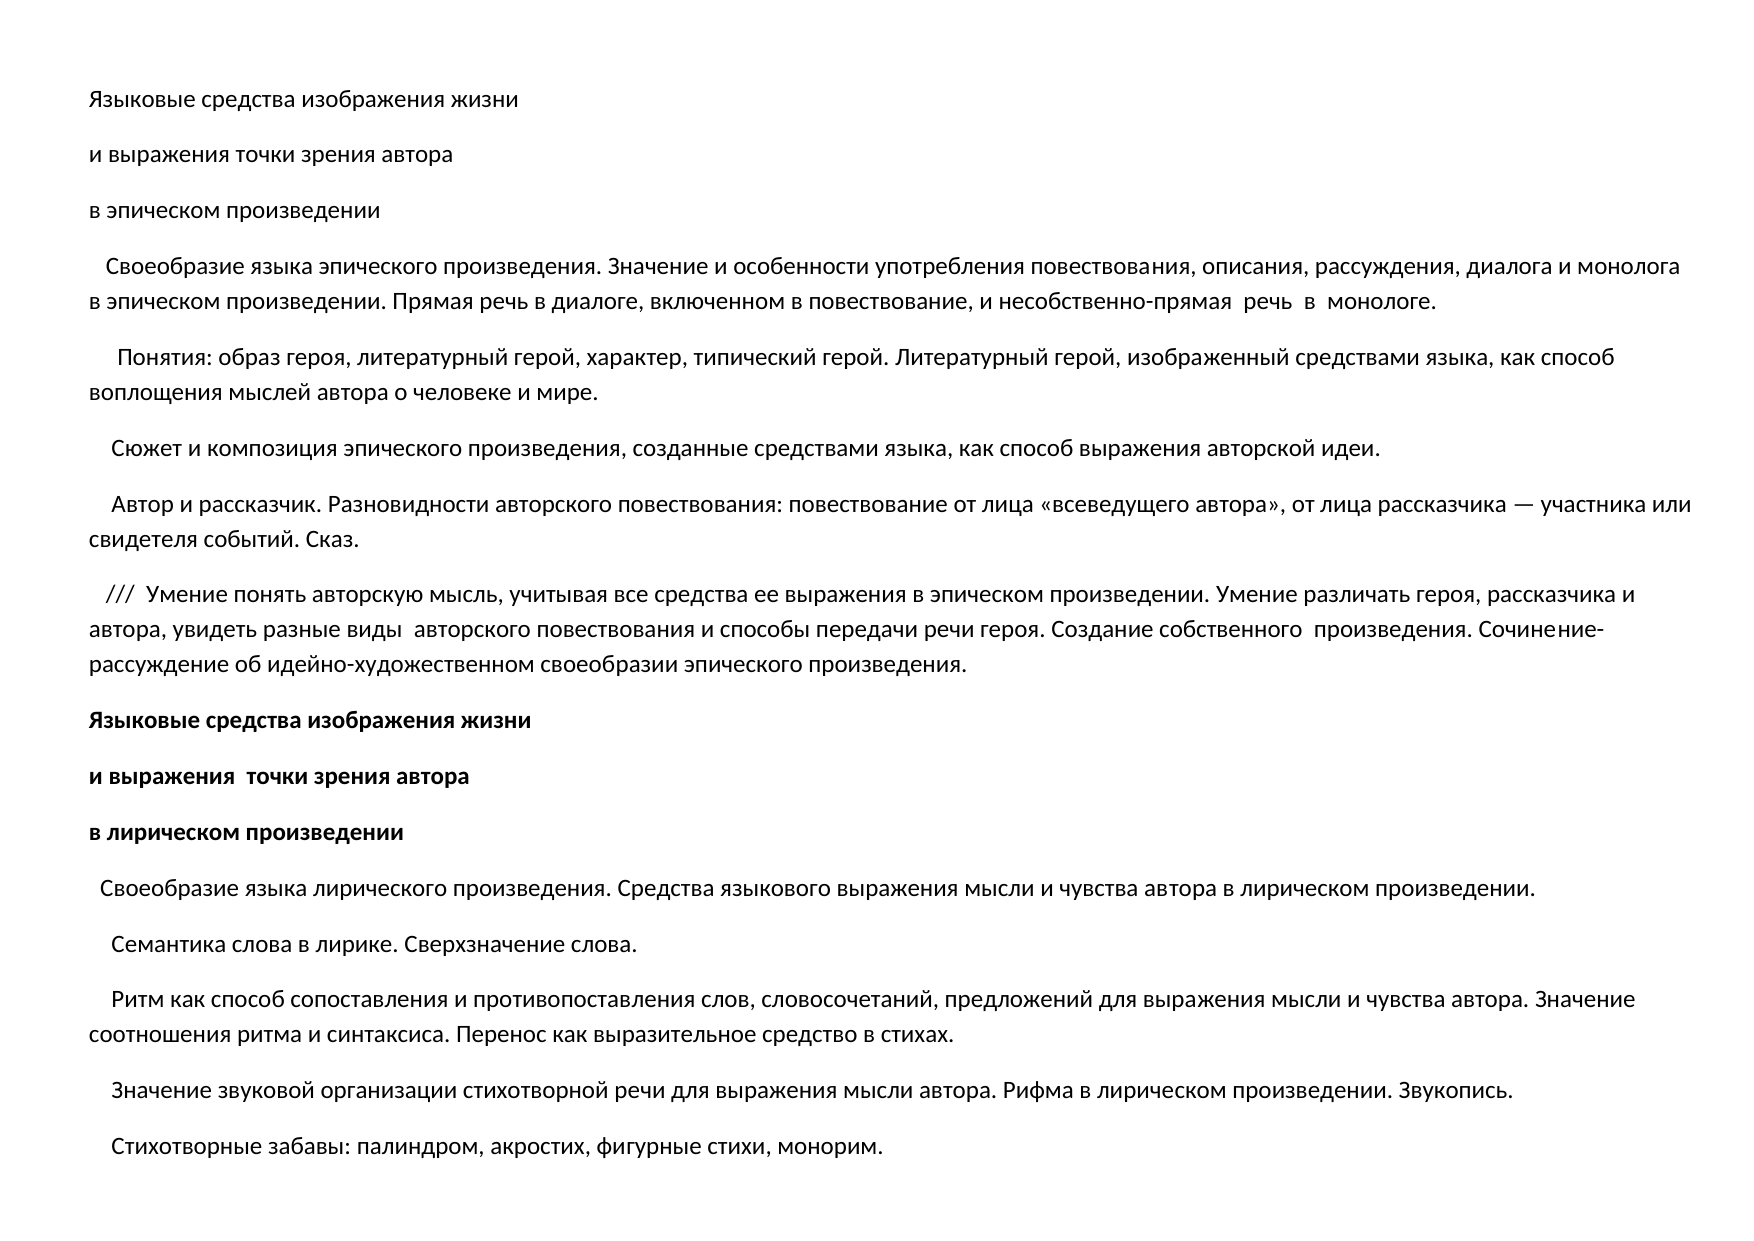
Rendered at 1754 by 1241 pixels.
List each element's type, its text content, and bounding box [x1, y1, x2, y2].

text Своеобразие языка лирического произведения. Средства языкового выражения мысли и чувства автора в лирическом произведении. [89, 872, 1695, 902]
text в лирическом произведении [89, 816, 1695, 847]
text Стихотворные забавы: палиндром, акростих, фигурные стихи, монорим. [89, 1130, 1695, 1161]
text в эпическом произведении [89, 194, 1695, 225]
text Языковые средства изображения жизни [89, 704, 1695, 735]
text Значение звуковой организации стихотворной речи для выражения мысли автора. Рифма в лирическом произведении. Звукопись. [89, 1074, 1695, 1105]
text Сюжет и композиция эпического произведения, созданные средствами языка, как способ выражения авторской идеи. [89, 432, 1695, 462]
text и выражения точки зрения автора [89, 138, 1695, 169]
text Ритм как способ сопоставления и противопоставления слов, словосочетаний, предложений для выражения мысли и чувства автора. Значение соотношения ритма и синтаксиса. Перенос как выразительное средство в стихах. [89, 983, 1695, 1049]
text Понятия: образ героя, литературный герой, характер, типический герой. Литературный герой, изображенный средствами языка, как способ воплощения мыслей автора о человеке и мире. [89, 341, 1695, 407]
text Автор и рассказчик. Разновидности авторского повествования: повествование от лица «всеведущего автора», от лица рассказчика — участника или свидетеля событий. Сказ. [89, 488, 1695, 553]
text и выражения точки зрения автора [89, 760, 1695, 791]
text Семантика слова в лирике. Сверхзначение слова. [89, 928, 1695, 958]
text Языковые средства изображения жизни [89, 83, 1695, 113]
text Своеобразие языка эпического произведения. Значение и особенности употребления повествования, описания, рассуждения, диалога и монолога в эпическом произведении. Прямая речь в диалоге, включенном в повествование, и несобственно-прямая речь в монологе. [89, 250, 1695, 316]
text /// Умение понять авторскую мысль, учитывая все средства ее выражения в эпическом произведении. Умение различать героя, рассказчика и автора, увидеть разные виды авторского повествования и способы передачи речи героя. Создание собственного произведения. Сочинение-рассуждение об идейно-художественном своеобразии эпического произведения. [89, 578, 1695, 679]
